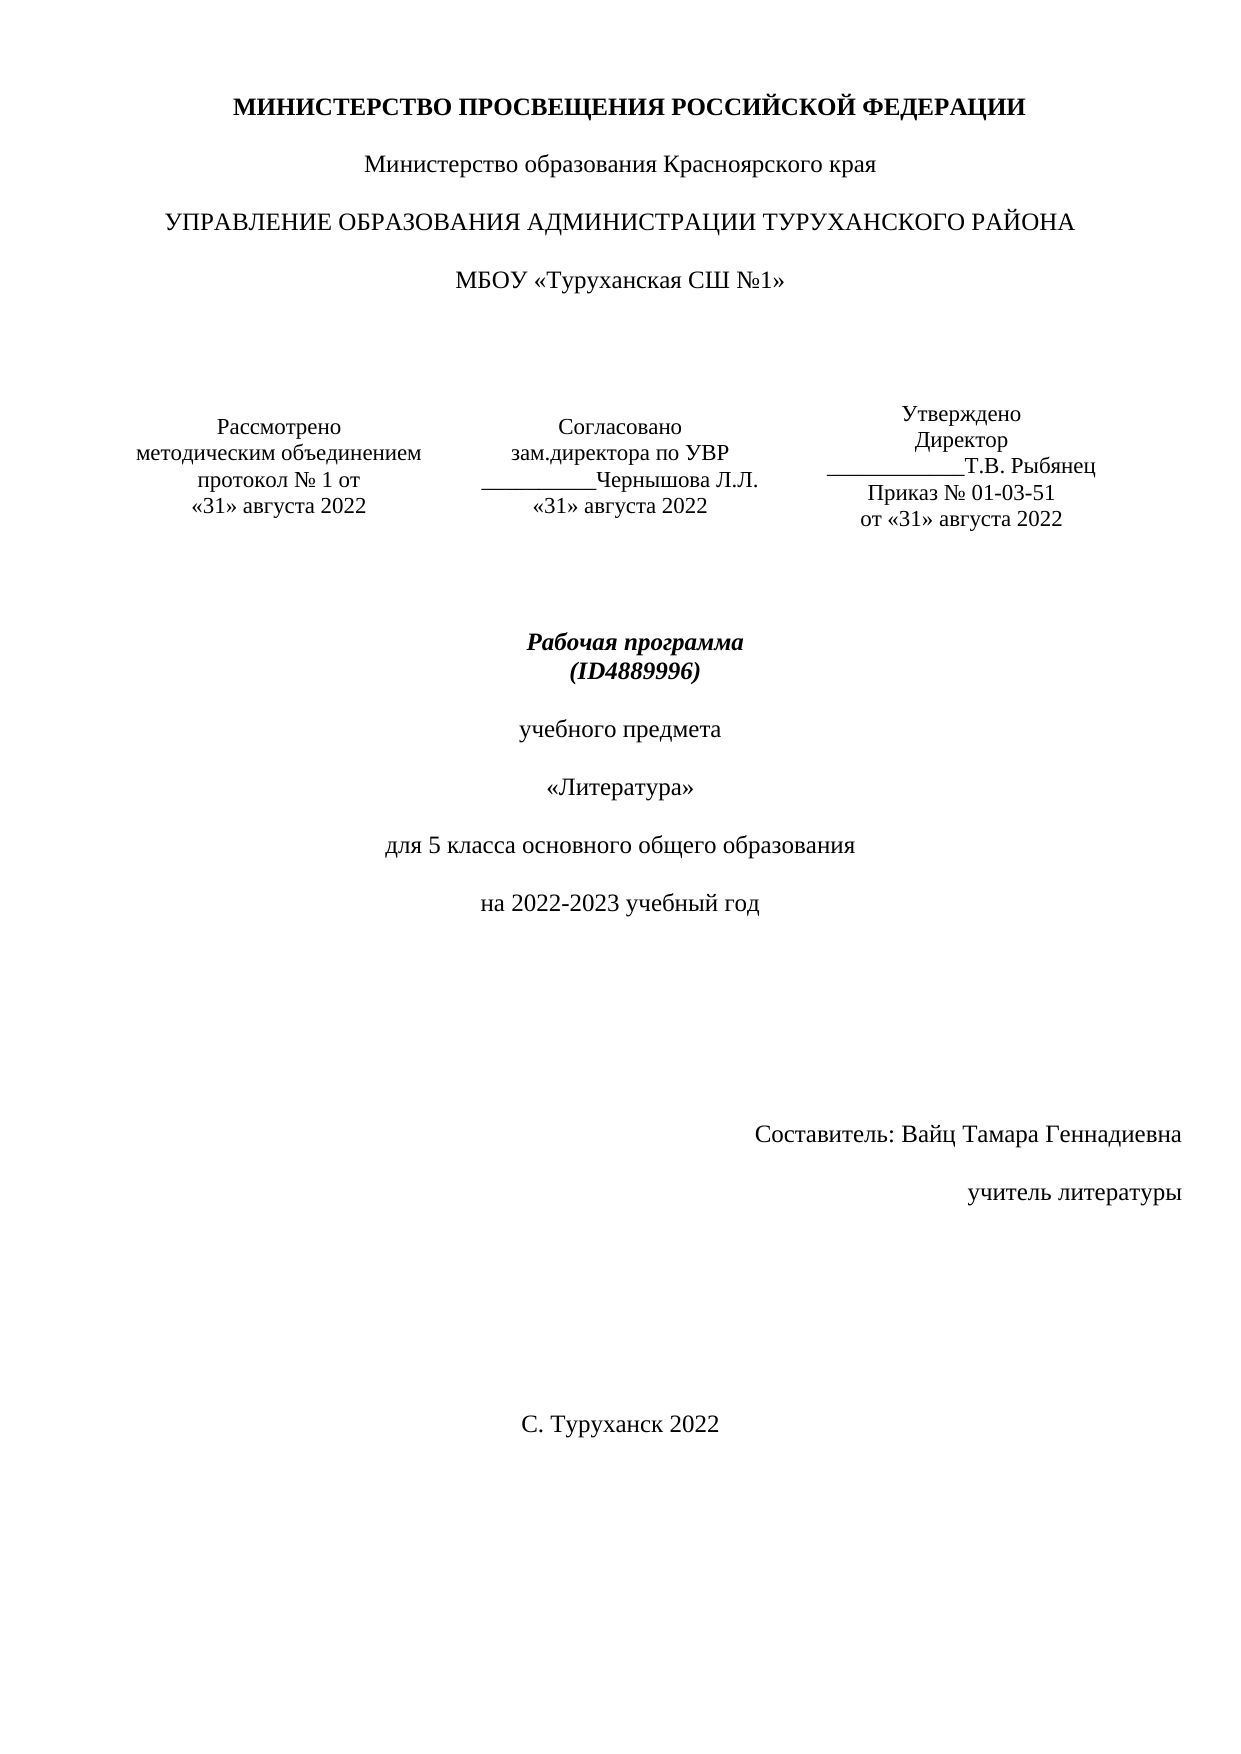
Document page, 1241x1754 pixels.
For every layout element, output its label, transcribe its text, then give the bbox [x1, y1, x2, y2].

table_header Утверждено Директор ____________Т.В. Рыбянец Приказ № 01-03-51 от «31» августа 2022 [791, 391, 1132, 540]
text «Литература» [58, 772, 1182, 801]
text УПРАВЛЕНИЕ ОБРАЗОВАНИЯ АДМИНИСТРАЦИИ ТУРУХАНСКОГО РАЙОНА [58, 207, 1182, 236]
table_header Согласовано зам.директора по УВР __________Чернышова Л.Л. «31» августа 2022 [449, 391, 791, 540]
text для 5 класса основного общего образования [58, 830, 1182, 858]
subtitle Рабочая программа (ID4889996) [88, 627, 1182, 685]
text на 2022-2023 учебный год [58, 888, 1182, 916]
text МБОУ «Туруханская СШ №1» [58, 265, 1182, 294]
text Составитель: Вайц Тамара Геннадиевна [58, 1119, 1182, 1148]
text учебного предмета [58, 714, 1182, 743]
text МИНИСТЕРСТВО ПРОСВЕЩЕНИЯ РОССИЙСКОЙ ФЕДЕРАЦИИ [58, 92, 1182, 120]
table_header Рассмотрено методическим объединением протокол № 1 от «31» августа 2022 [108, 391, 449, 540]
text С. Туруханск 2022 [58, 1409, 1182, 1438]
text учитель литературы [58, 1177, 1182, 1206]
text Министерство образования Красноярского края [58, 149, 1182, 178]
